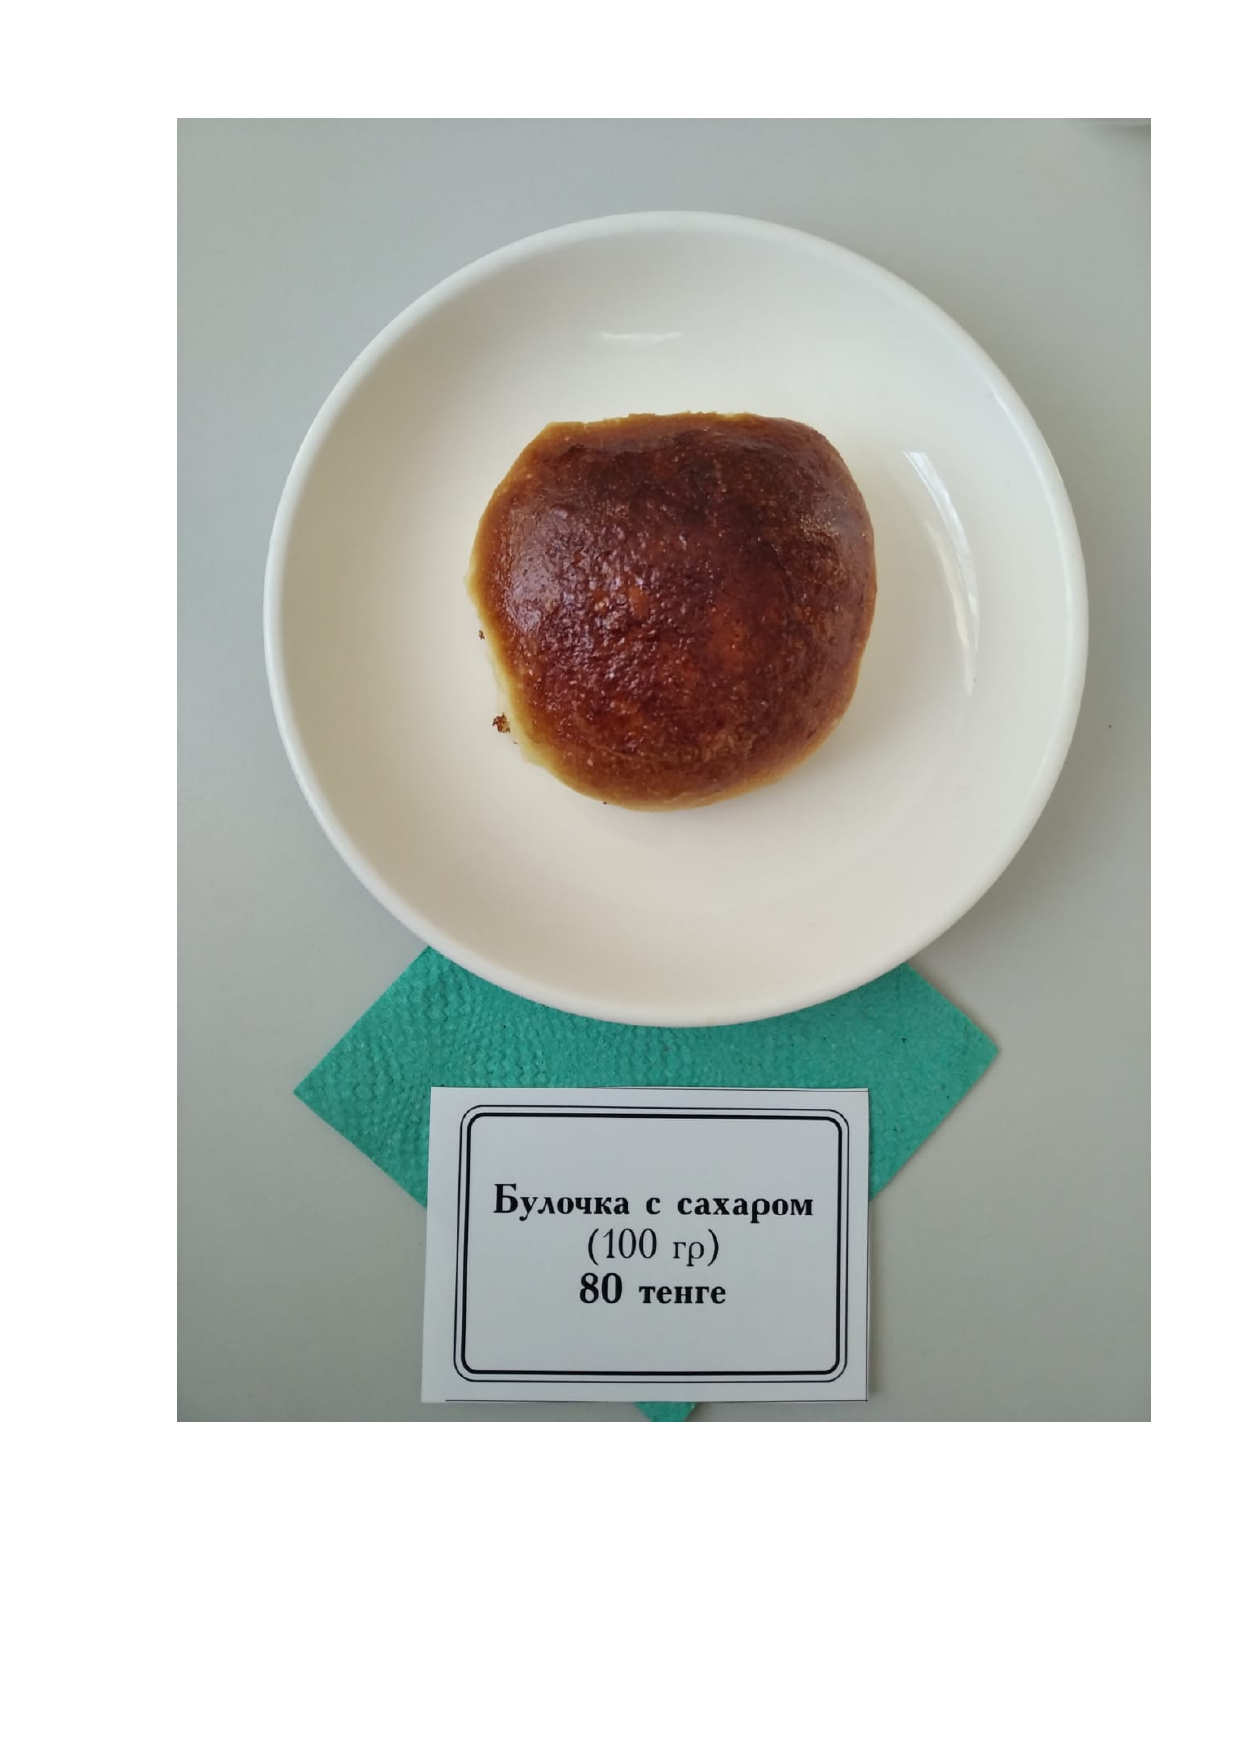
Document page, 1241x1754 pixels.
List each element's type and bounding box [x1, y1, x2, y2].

picture [177, 118, 1151, 1422]
